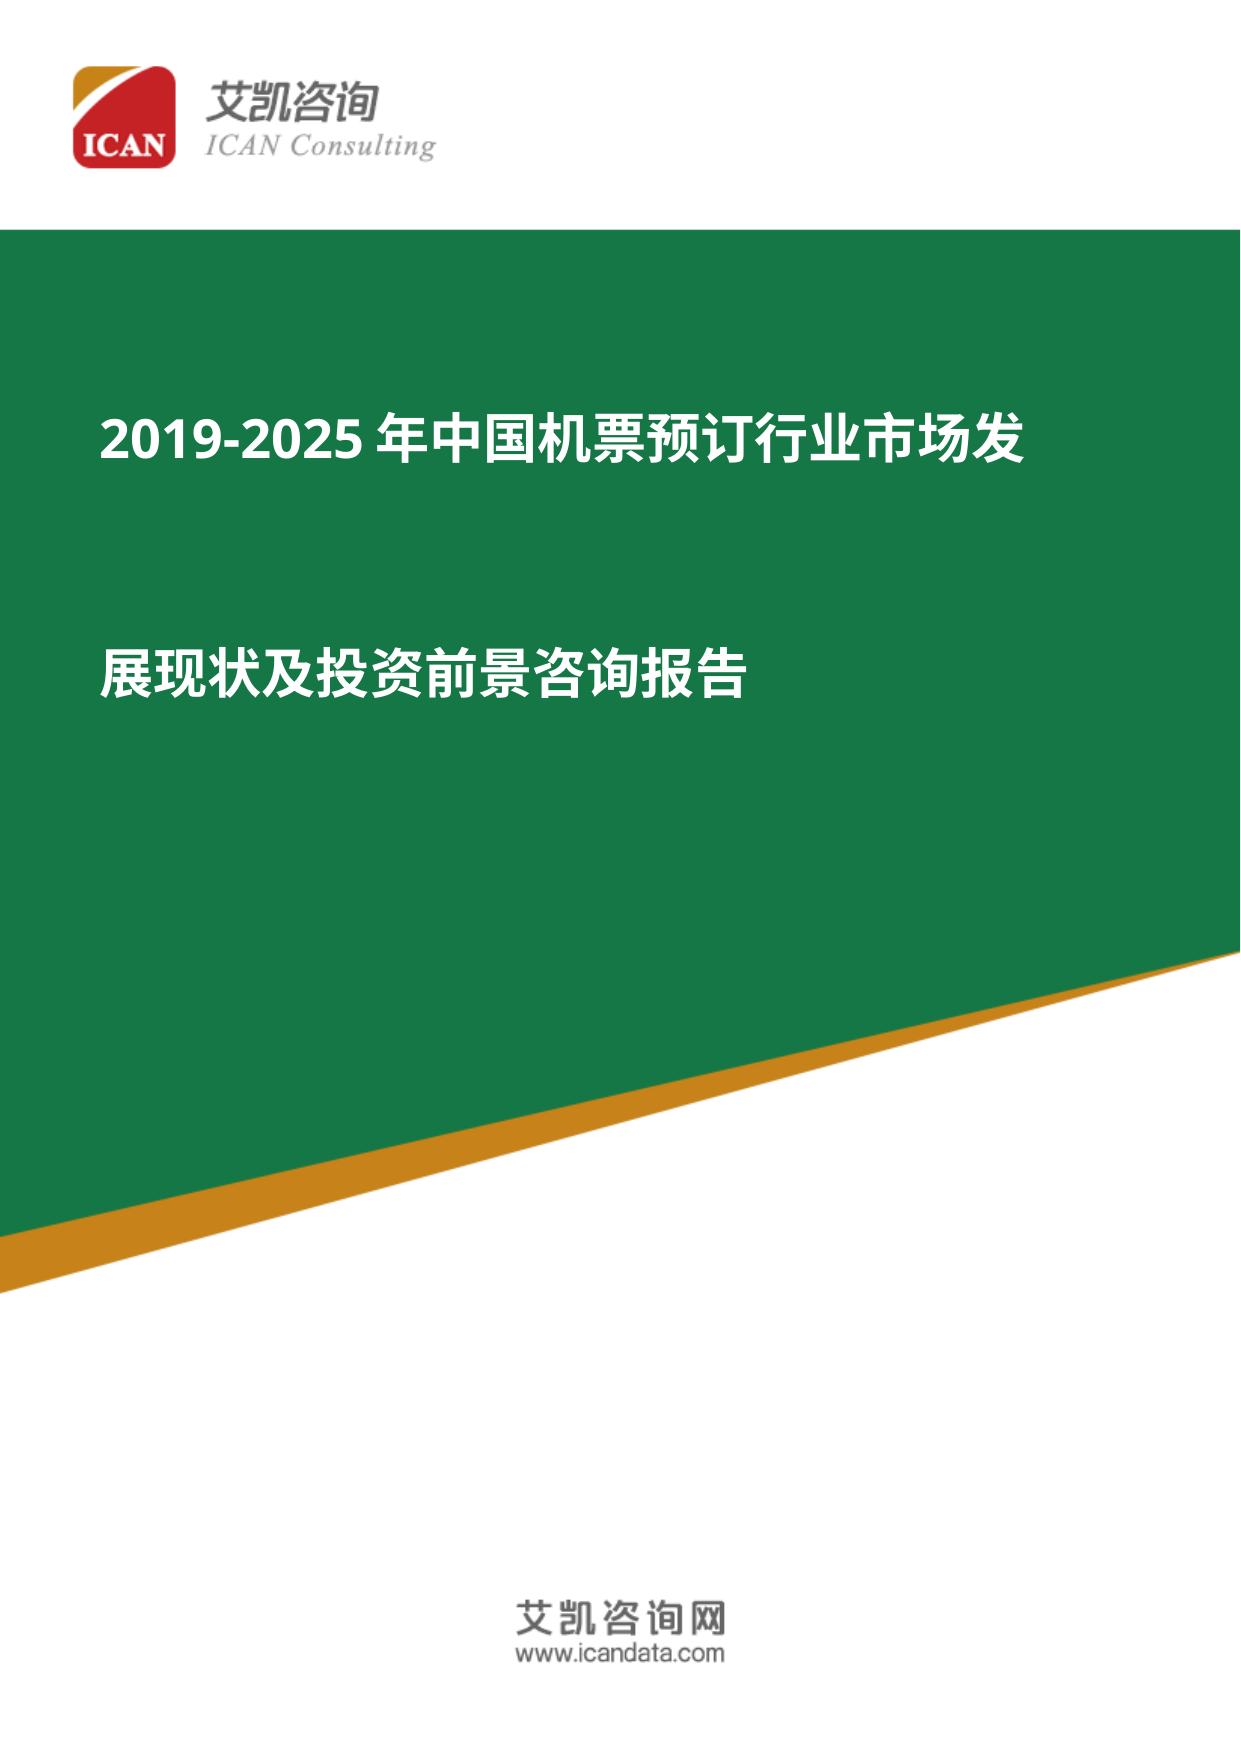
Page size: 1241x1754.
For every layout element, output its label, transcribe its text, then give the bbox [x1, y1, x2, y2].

picture [0, 5, 1241, 1754]
subtitle 2019-2025年中国机票预订行业市场发展现状及投资前景咨询报告 [99, 386, 1053, 718]
